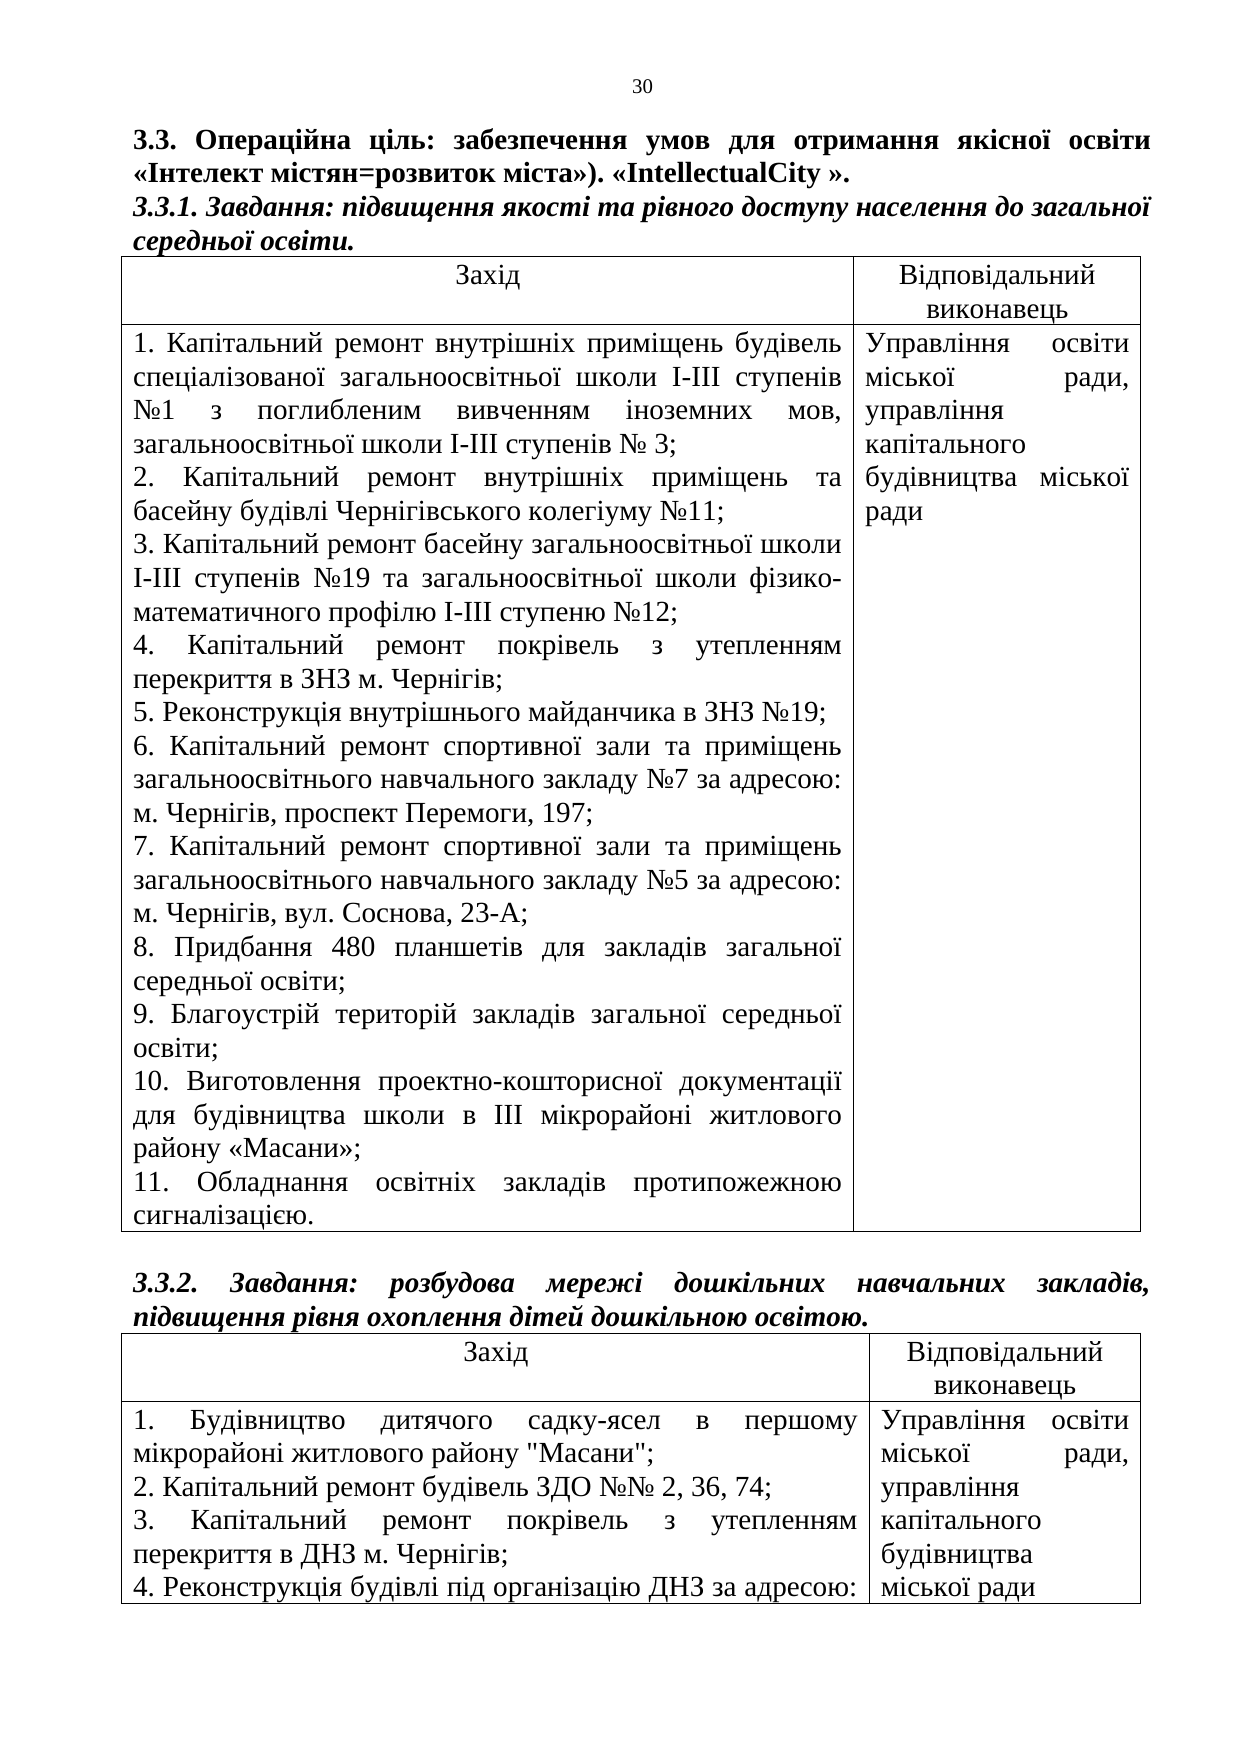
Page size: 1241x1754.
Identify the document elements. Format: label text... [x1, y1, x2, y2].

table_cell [870, 1402, 1140, 1603]
text 3.3. Операційна ціль: забезпечення умов для отримання якісної освіти «Інтелект містян=розвиток міста»). «IntellectualCity ». [133, 122, 1152, 189]
table_cell 1. Капітальний ремонт внутрішніх приміщень будівель спеціалізованої загальноосвітньої школи І-ІІІ ступенів №1 з поглибленим вивченням іноземних мов, загальноосвітньої школи І-ІІІ ступенів № 3; 2. Капітальний ремонт внутрішніх приміщень та басейну будівлі Чернігівського колегіуму №11; 3. Капітальний ремонт басейну загальноосвітньої школи І-ІІІ ступенів №19 та загальноосвітньої школи фізико-математичного профілю І-ІІІ ступеню №12; 4. Капітальний ремонт покрівель з утепленням перекриття в ЗНЗ м. Чернігів; 5. Реконструкція внутрішнього майданчика в ЗНЗ №19; 6. Капітальний ремонт спортивної зали та приміщень загальноосвітнього навчального закладу №7 за адресою: м. Чернігів, проспект Перемоги, 197; 7. Капітальний ремонт спортивної зали та приміщень загальноосвітнього навчального закладу №5 за адресою: м. Чернігів, вул. Соснова, 23-А; 8. Придбання 480 планшетів для закладів загальної середньої освіти; 9. Благоустрій територій закладів загальної середньої освіти; 10. Виготовлення проектно-кошторисної документації для будівництва школи в ІІІ мікрорайоні житлового району «Масани»; 11. Обладнання освітніх закладів протипожежною сигналізацією. [122, 325, 853, 1231]
table_header Відповідальний виконавець [854, 257, 1140, 324]
table_cell Управління освіти міської ради, управління капітального будівництва міської ради [854, 325, 1140, 1231]
text 3.3.1. Завдання: підвищення якості та рівного доступу населення до загальної середньої освіти. [133, 189, 1152, 256]
table_header Відповідальний виконавець [870, 1334, 1140, 1401]
text 3.3.2. Завдання: розбудова мережі дошкільних навчальних закладів, підвищення рівня охоплення дітей дошкільною освітою. [133, 1266, 1152, 1333]
table_header Захід [122, 1334, 869, 1401]
table_header Захід [122, 257, 853, 324]
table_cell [122, 1402, 869, 1603]
